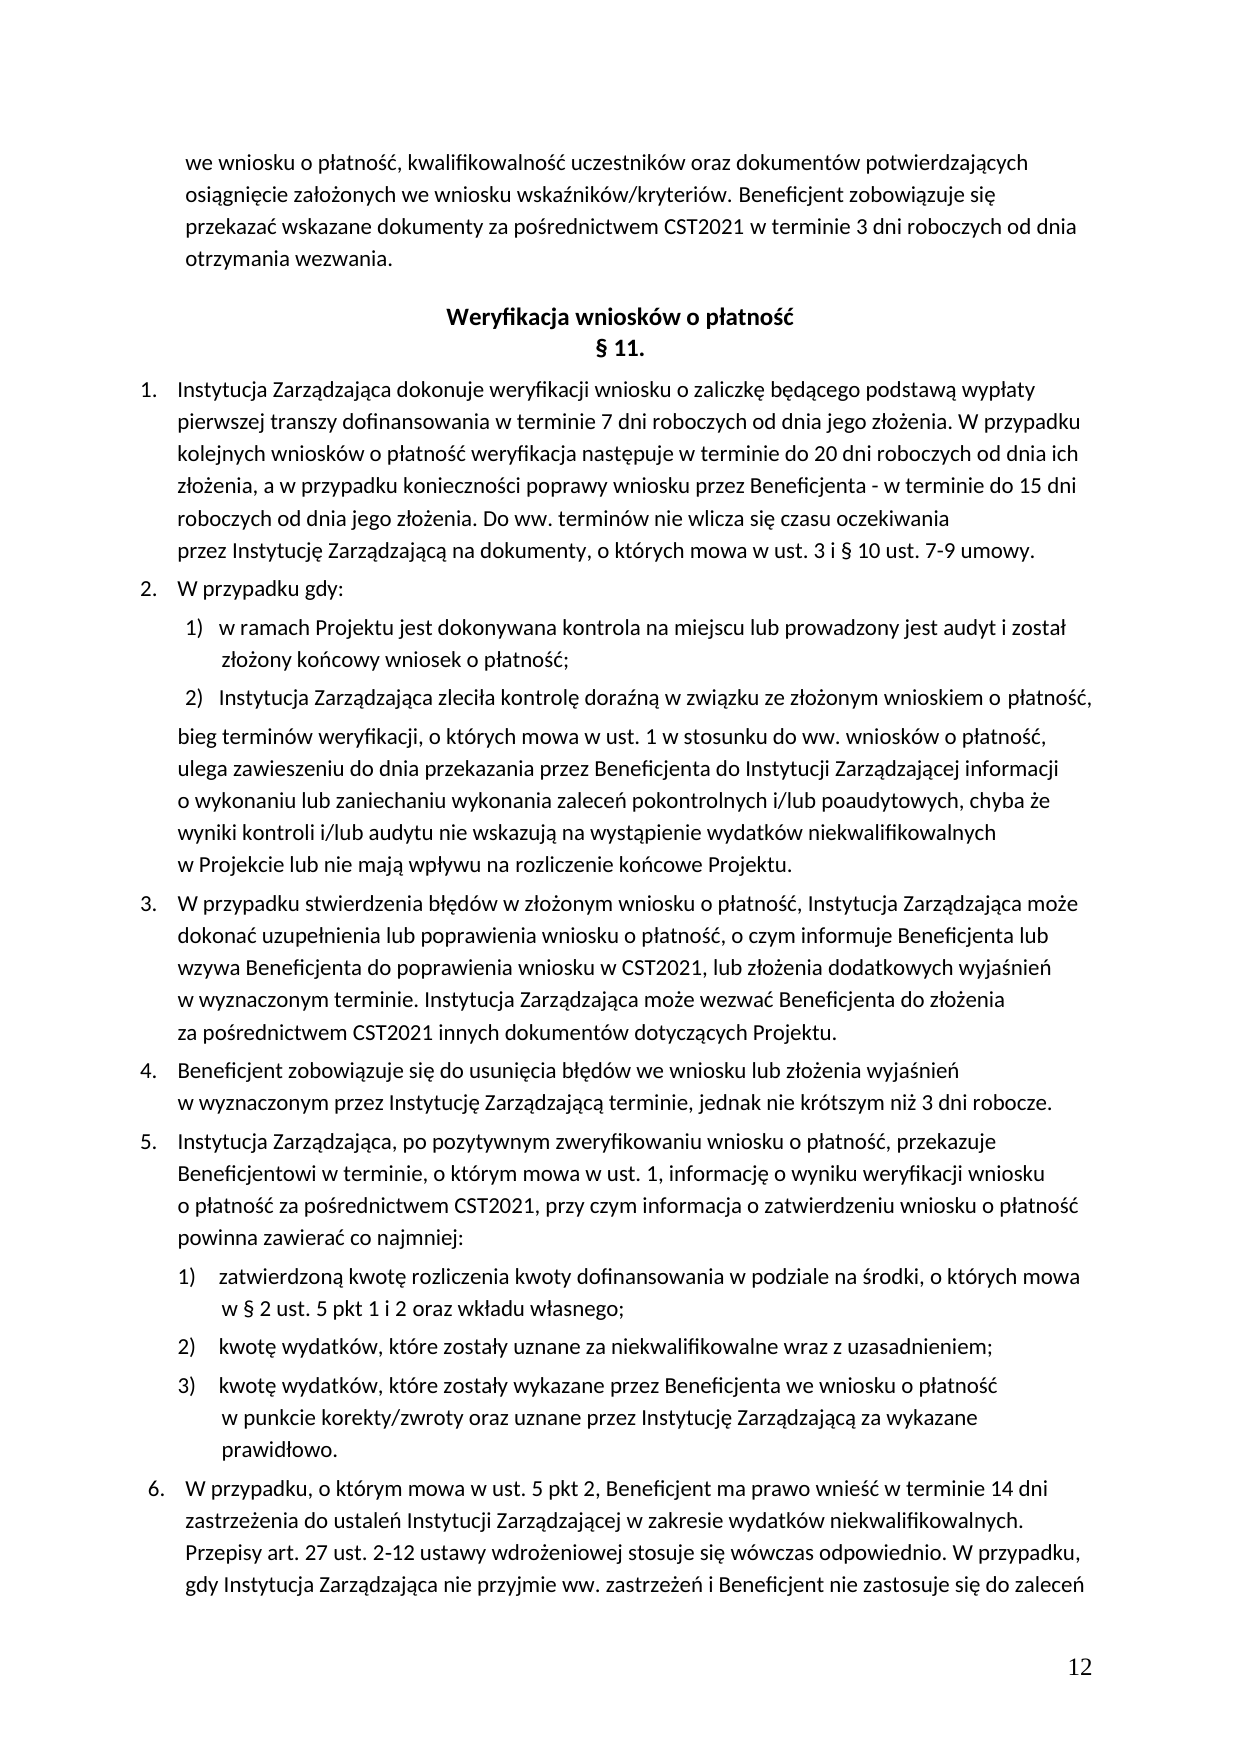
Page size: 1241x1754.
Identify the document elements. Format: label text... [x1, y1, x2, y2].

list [148, 1474, 1093, 1598]
list Beneficjent zobowiązuje się do usunięcia błędów we wniosku lub złożenia wyjaśnień w wyznaczonym przez Instytucję Zarządzającą terminie, jednak nie krótszym niż 3 dni robocze. [140, 1056, 1093, 1116]
text bieg terminów weryfikacji, o których mowa w ust. 1 w stosunku do ww. wniosków o płatność, ulega zawieszeniu do dnia przekazania przez Beneficjenta do Instytucji Zarządzającej informacji o wykonaniu lub zaniechaniu wykonania zaleceń pokontrolnych i/lub poaudytowych, chyba że wyniki kontroli i/lub audytu nie wskazują na wystąpienie wydatków niekwalifikowalnych w Projekcie lub nie mają wpływu na rozliczenie końcowe Projektu. [177, 722, 1093, 878]
list Instytucja Zarządzająca dokonuje weryfikacji wniosku o zaliczkę będącego podstawą wypłaty pierwszej transzy dofinansowania w terminie 7 dni roboczych od dnia jego złożenia. W przypadku kolejnych wniosków o płatność weryfikacja następuje w terminie do 20 dni roboczych od dnia ich złożenia, a w przypadku konieczności poprawy wniosku przez Beneficjenta - w terminie do 15 dni roboczych od dnia jego złożenia. Do ww. terminów nie wlicza się czasu oczekiwania przez Instytucję Zarządzającą na dokumenty, o których mowa w ust. 3 i § 10 ust. 7-9 umowy. [140, 375, 1093, 564]
list kwotę wydatków, które zostały uznane za niekwalifikowalne wraz z uzasadnieniem; [177, 1332, 1093, 1360]
list Instytucja Zarządzająca, po pozytywnym zweryfikowaniu wniosku o płatność, przekazuje Beneficjentowi w terminie, o którym mowa w ust. 1, informację o wyniku weryfikacji wniosku o płatność za pośrednictwem CST2021, przy czym informacja o zatwierdzeniu wniosku o płatność powinna zawierać co najmniej: [140, 1127, 1093, 1251]
list zatwierdzoną kwotę rozliczenia kwoty dofinansowania w podziale na środki, o których mowa w § 2 ust. 5 pkt 1 i 2 oraz wkładu własnego; [177, 1262, 1093, 1322]
list W przypadku gdy: [140, 574, 1093, 602]
list W przypadku stwierdzenia błędów w złożonym wniosku o płatność, Instytucja Zarządzająca może dokonać uzupełnienia lub poprawienia wniosku o płatność, o czym informuje Beneficjenta lub wzywa Beneficjenta do poprawienia wniosku w CST2021, lub złożenia dodatkowych wyjaśnień w wyznaczonym terminie. Instytucja Zarządzająca może wezwać Beneficjenta do złożenia za pośrednictwem CST2021 innych dokumentów dotyczących Projektu. [140, 889, 1093, 1046]
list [148, 148, 1093, 272]
list w ramach Projektu jest dokonywana kontrola na miejscu lub prowadzony jest audyt i został złożony końcowy wniosek o płatność; [185, 613, 1093, 673]
subtitle Weryfikacja wniosków o płatność § 11. [148, 301, 1093, 362]
list kwotę wydatków, które zostały wykazane przez Beneficjenta we wniosku o płatność w punkcie korekty/zwroty oraz uznane przez Instytucję Zarządzającą za wykazane prawidłowo. [177, 1371, 1093, 1463]
list Instytucja Zarządzająca zleciła kontrolę doraźną w związku ze złożonym wnioskiem o płatność, [185, 683, 1093, 711]
